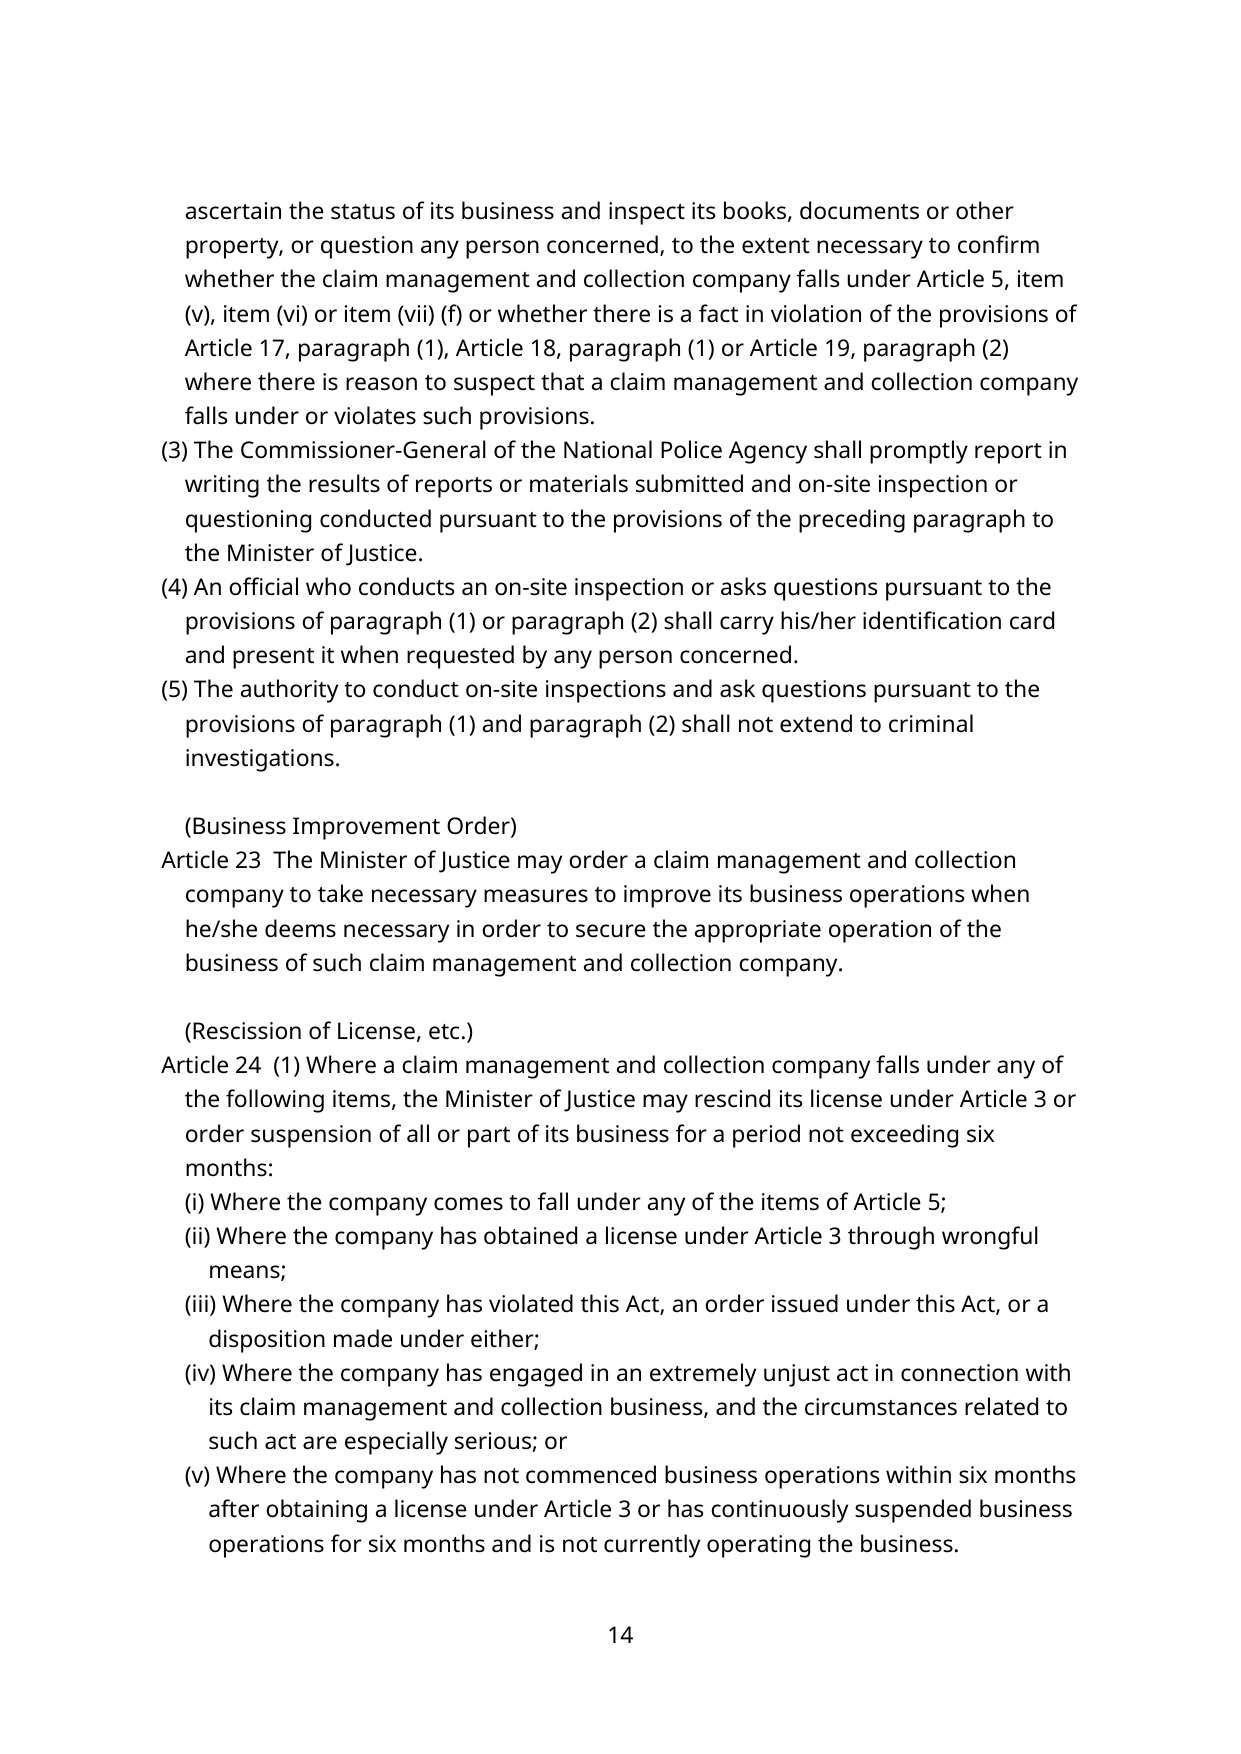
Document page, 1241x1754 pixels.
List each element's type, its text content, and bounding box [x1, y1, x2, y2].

text (i) Where the company comes to fall under any of the items of Article 5; [184, 1184, 1079, 1219]
text (v) Where the company has not commenced business operations within six months after obtaining a license under Article 3 or has continuously suspended business operations for six months and is not currently operating the business. [184, 1458, 1079, 1560]
text Article 24 (1) Where a claim management and collection company falls under any of the following items, the Minister of Justice may rescind its license under Article 3 or order suspension of all or part of its business for a period not exceeding six months: [161, 1048, 1079, 1184]
text (iv) Where the company has engaged in an extremely unjust act in connection with its claim management and collection business, and the circumstances related to such act are especially serious; or [184, 1355, 1079, 1458]
text (ii) Where the company has obtained a license under Article 3 through wrongful means; [184, 1219, 1079, 1287]
text (4) An official who conducts an on-site inspection or asks questions pursuant to the provisions of paragraph (1) or paragraph (2) shall carry his/her identification card and present it when requested by any person concerned. [161, 569, 1079, 672]
text (Rescission of License, etc.) [184, 1014, 1079, 1048]
text (3) The Commissioner-General of the National Police Agency shall promptly report in writing the results of reports or materials submitted and on-site inspection or questioning conducted pursuant to the provisions of the preceding paragraph to the Minister of Justice. [161, 433, 1079, 569]
text (iii) Where the company has violated this Act, an order issued under this Act, or a disposition made under either; [184, 1287, 1079, 1355]
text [161, 194, 1079, 433]
text (5) The authority to conduct on-site inspections and ask questions pursuant to the provisions of paragraph (1) and paragraph (2) shall not extend to criminal investigations. [161, 672, 1079, 774]
text Article 23 The Minister of Justice may order a claim management and collection company to take necessary measures to improve its business operations when he/she deems necessary in order to secure the appropriate operation of the business of such claim management and collection company. [161, 843, 1079, 979]
text (Business Improvement Order) [184, 809, 1079, 843]
